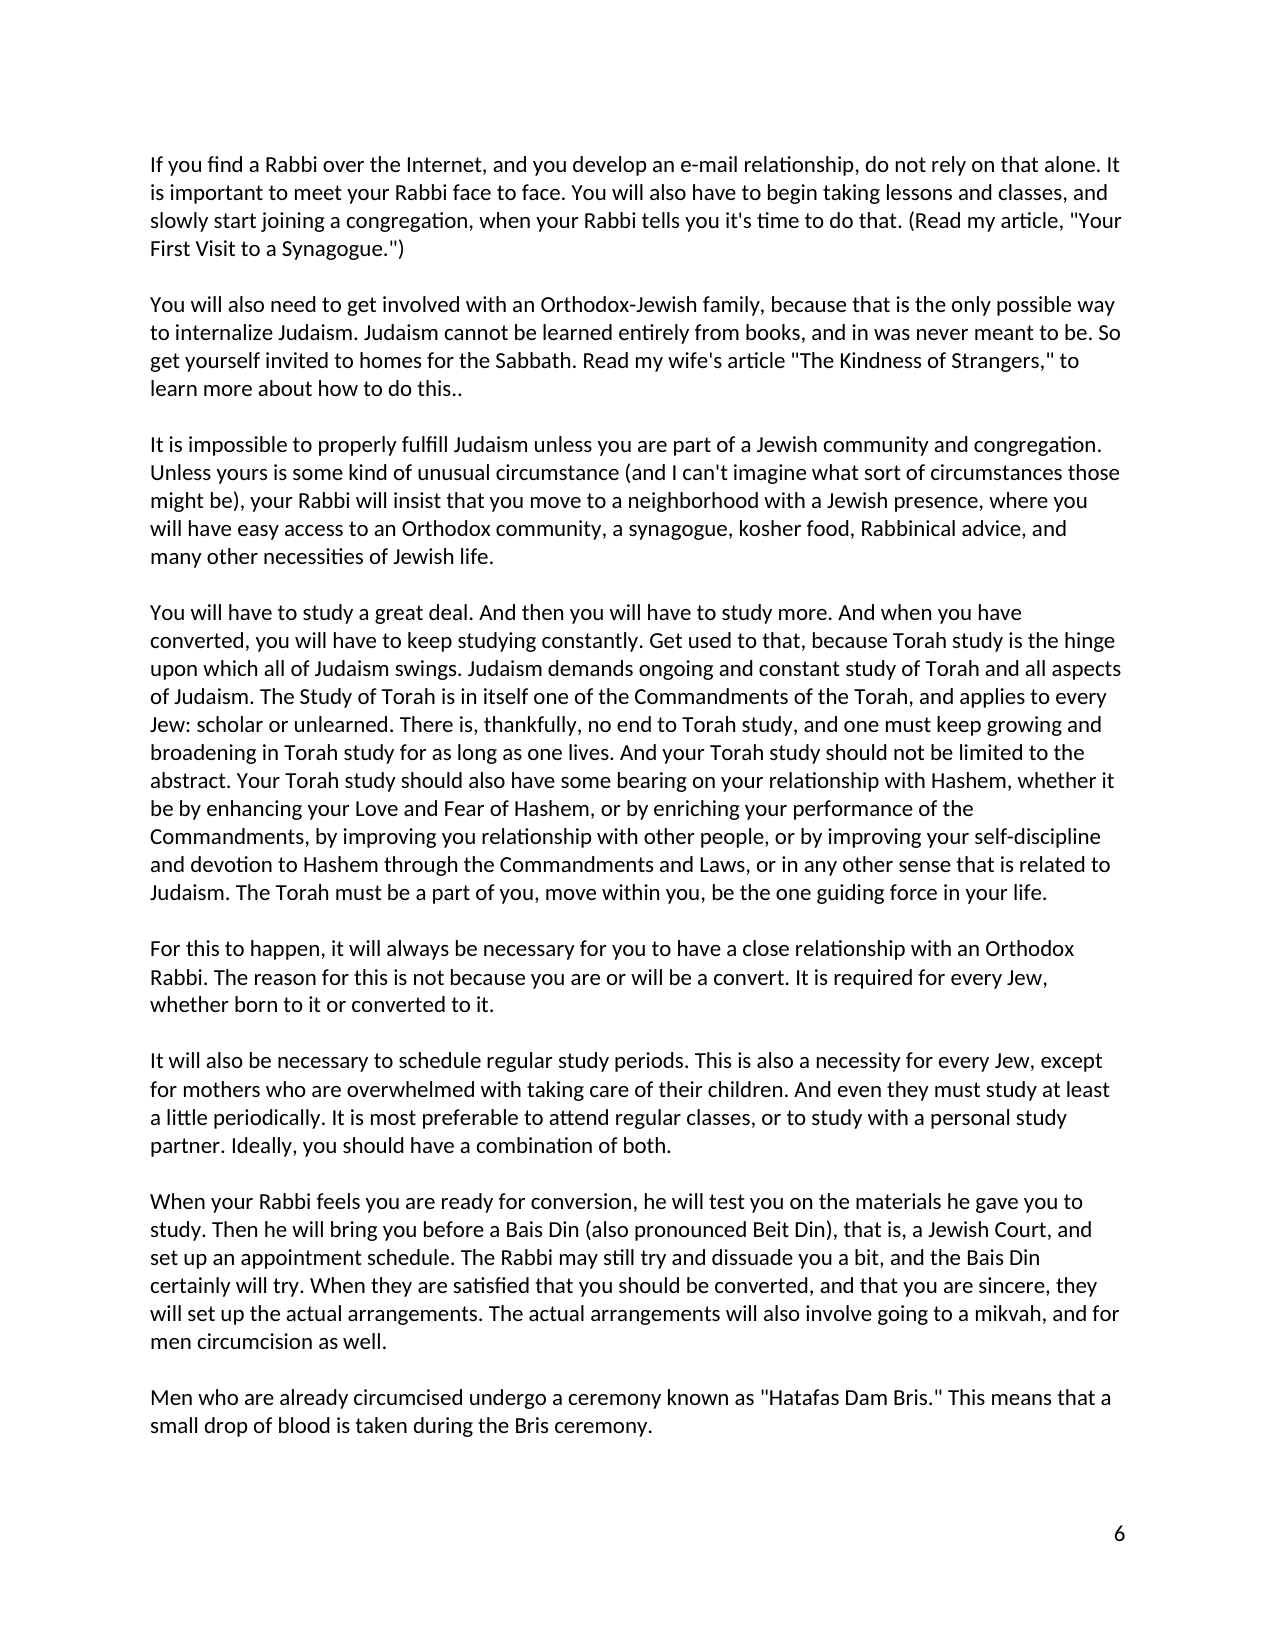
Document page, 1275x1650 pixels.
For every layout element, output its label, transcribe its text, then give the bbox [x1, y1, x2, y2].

text For this to happen, it will always be necessary for you to have a close relationship with an Orthodox Rabbi. The reason for this is not because you are or will be a convert. It is required for every Jew, whether born to it or converted to it. [150, 934, 1125, 1019]
text You will also need to get involved with an Orthodox-Jewish family, because that is the only possible way to internalize Judaism. Judaism cannot be learned entirely from books, and in was never meant to be. So get yourself invited to homes for the Sabbath. Read my wife's article "The Kindness of Strangers," to learn more about how to do this.. [150, 290, 1125, 402]
text When your Rabbi feels you are ready for conversion, he will test you on the materials he gave you to study. Then he will bring you before a Bais Din (also pronounced Beit Din), that is, a Jewish Court, and set up an appointment schedule. The Rabbi may still try and dissuade you a bit, and the Bais Din certainly will try. When they are satisfied that you should be converted, and that you are sincere, they will set up the actual arrangements. The actual arrangements will also involve going to a mikvah, and for men circumcision as well. [150, 1187, 1125, 1355]
text You will have to study a great deal. And then you will have to study more. And when you have converted, you will have to keep studying constantly. Get used to that, because Torah study is the hinge upon which all of Judaism swings. Judaism demands ongoing and constant study of Torah and all aspects of Judaism. The Study of Torah is in itself one of the Commandments of the Torah, and applies to every Jew: scholar or unlearned. There is, thankfully, no end to Torah study, and one must keep growing and broadening in Torah study for as long as one lives. And your Torah study should not be limited to the abstract. Your Torah study should also have some bearing on your relationship with Hashem, whether it be by enhancing your Love and Fear of Hashem, or by enriching your performance of the Commandments, by improving you relationship with other people, or by improving your self-discipline and devotion to Hashem through the Commandments and Laws, or in any other sense that is related to Judaism. The Torah must be a part of you, move within you, be the one guiding force in your life. [150, 598, 1125, 907]
text It is impossible to properly fulfill Judaism unless you are part of a Jewish community and congregation. Unless yours is some kind of unusual circumstance (and I can't imagine what sort of circumstances those might be), your Rabbi will insist that you move to a neighborhood with a Jewish presence, where you will have easy access to an Orthodox community, a synagogue, kosher food, Rabbinical advice, and many other necessities of Jewish life. [150, 430, 1125, 570]
text It will also be necessary to schedule regular study periods. This is also a necessity for every Jew, except for mothers who are overwhelmed with taking care of their children. And even they must study at least a little periodically. It is most preferable to attend regular classes, or to study with a personal study partner. Ideally, you should have a combination of both. [150, 1047, 1125, 1159]
text If you find a Rabbi over the Internet, and you develop an e-mail relationship, do not rely on that alone. It is important to meet your Rabbi face to face. You will also have to begin taking lessons and classes, and slowly start joining a congregation, when your Rabbi tells you it's time to do that. (Read my article, "Your First Visit to a Synagogue.") [150, 150, 1125, 262]
text Men who are already circumcised undergo a ceremony known as "Hatafas Dam Bris." This means that a small drop of blood is taken during the Bris ceremony. [150, 1383, 1125, 1439]
